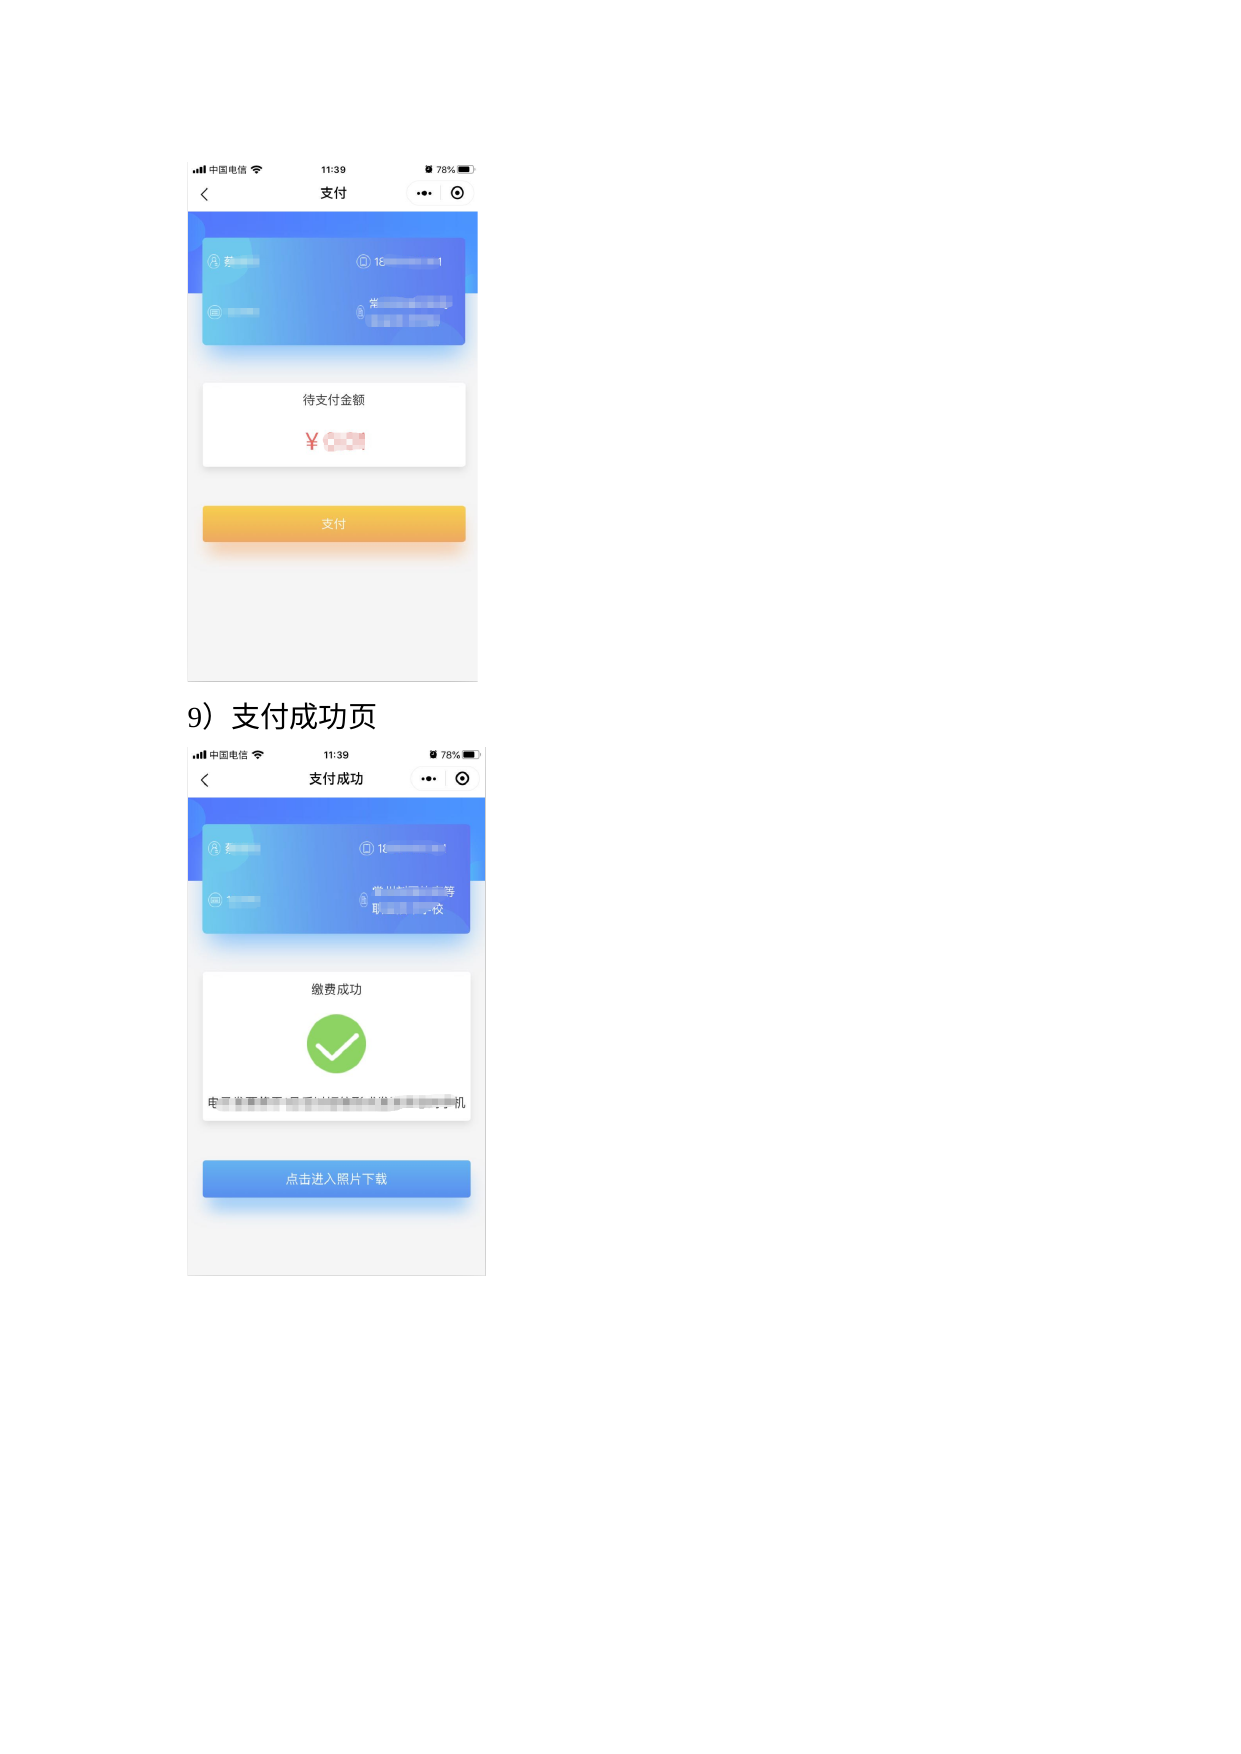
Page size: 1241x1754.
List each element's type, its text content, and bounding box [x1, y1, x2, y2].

picture [187, 162, 478, 682]
picture [187, 747, 486, 1276]
text 9）支付成功页 [187, 682, 1053, 747]
